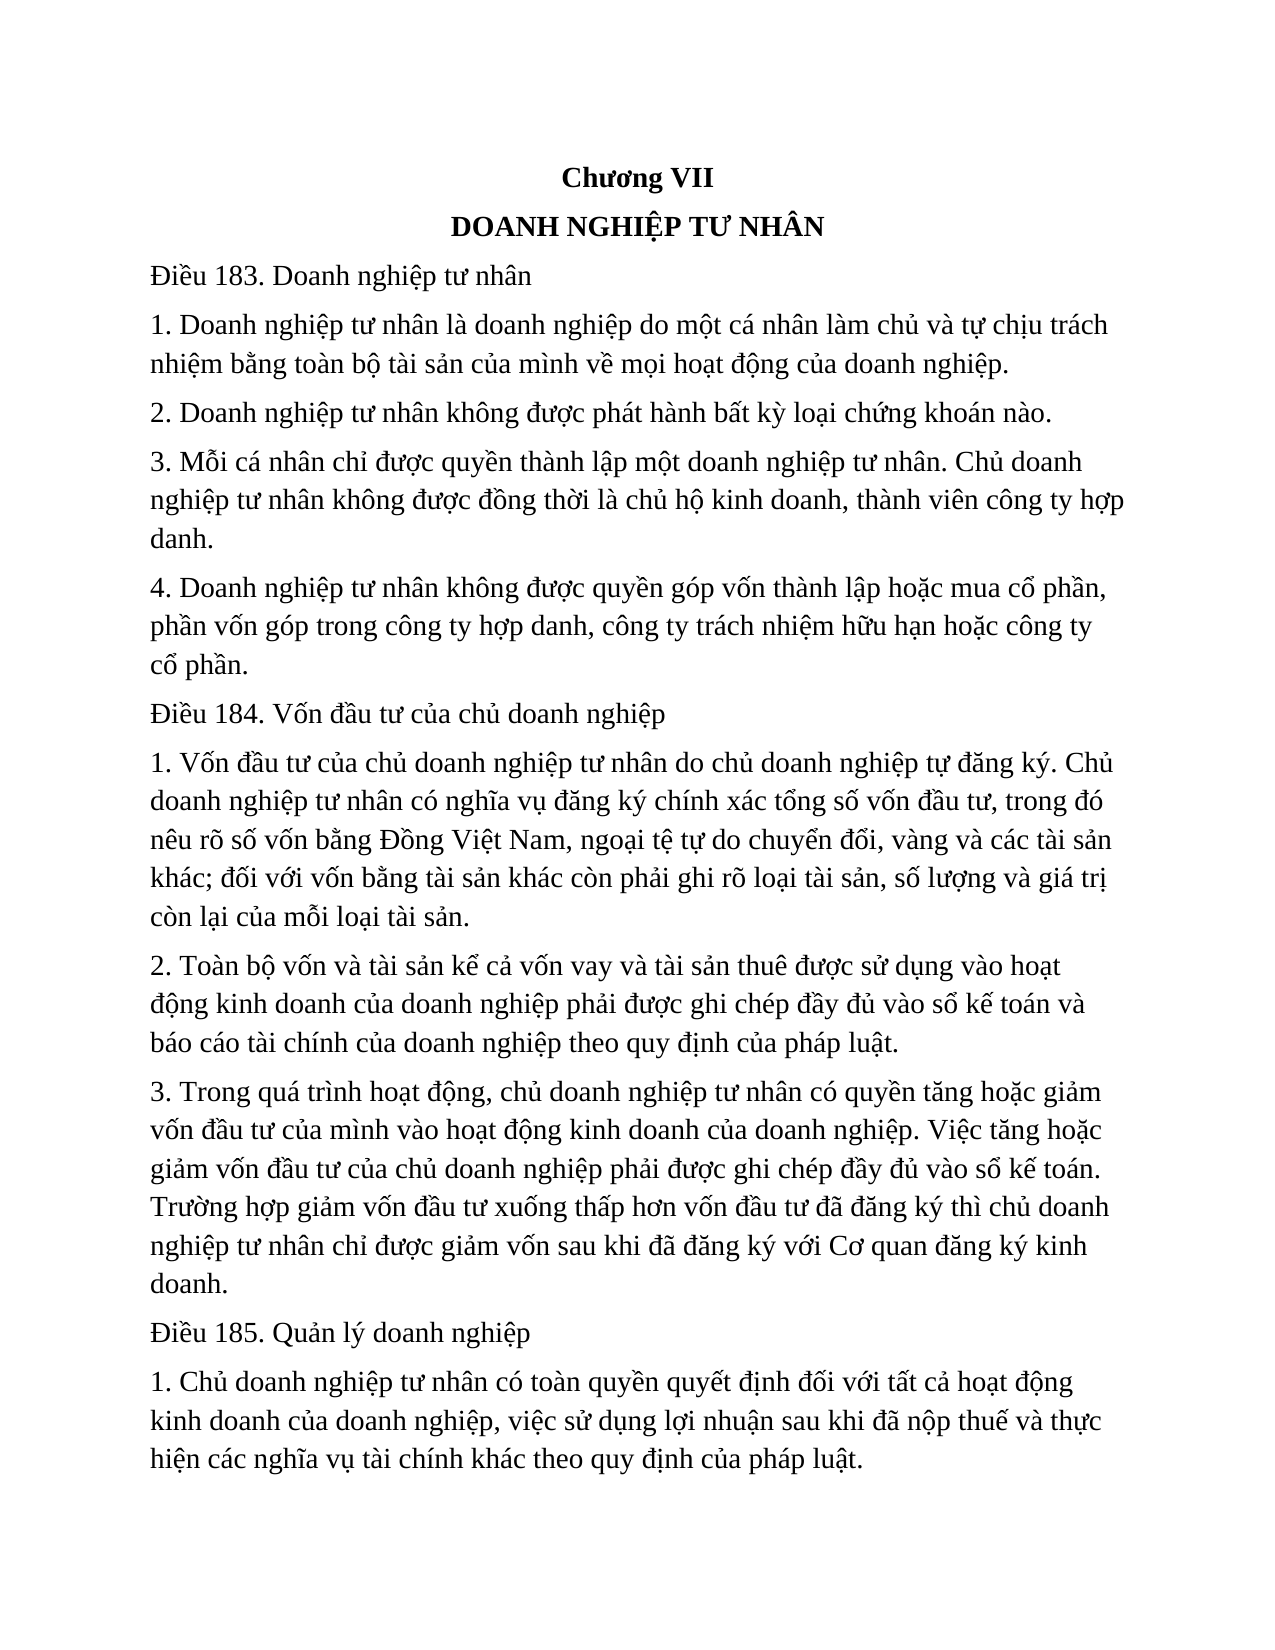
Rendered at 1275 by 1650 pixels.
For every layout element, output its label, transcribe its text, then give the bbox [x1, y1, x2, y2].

text Chương VII [150, 160, 1125, 194]
text 1. Vốn đầu tư của chủ doanh nghiệp tư nhân do chủ doanh nghiệp tự đăng ký. Chủ doanh nghiệp tư nhân có nghĩa vụ đăng ký chính xác tổng số vốn đầu tư, trong đó nêu rõ số vốn bằng Đồng Việt Nam, ngoại tệ tự do chuyển đổi, vàng và các tài sản khác; đối với vốn bằng tài sản khác còn phải ghi rõ loại tài sản, số lượng và giá trị còn lại của mỗi loại tài sản. [150, 745, 1125, 932]
text DOANH NGHIỆP TƯ NHÂN [150, 209, 1125, 243]
text Điều 184. Vốn đầu tư của chủ doanh nghiệp [150, 696, 1125, 729]
text 3. Mỗi cá nhân chỉ được quyền thành lập một doanh nghiệp tư nhân. Chủ doanh nghiệp tư nhân không được đồng thời là chủ hộ kinh doanh, thành viên công ty hợp danh. [150, 444, 1125, 554]
text 2. Toàn bộ vốn và tài sản kể cả vốn vay và tài sản thuê được sử dụng vào hoạt động kinh doanh của doanh nghiệp phải được ghi chép đầy đủ vào sổ kế toán và báo cáo tài chính của doanh nghiệp theo quy định của pháp luật. [150, 948, 1125, 1058]
text 3. Trong quá trình hoạt động, chủ doanh nghiệp tư nhân có quyền tăng hoặc giảm vốn đầu tư của mình vào hoạt động kinh doanh của doanh nghiệp. Việc tăng hoặc giảm vốn đầu tư của chủ doanh nghiệp phải được ghi chép đầy đủ vào sổ kế toán. Trường hợp giảm vốn đầu tư xuống thấp hơn vốn đầu tư đã đăng ký thì chủ doanh nghiệp tư nhân chỉ được giảm vốn sau khi đã đăng ký với Cơ quan đăng ký kinh doanh. [150, 1074, 1125, 1300]
text 2. Doanh nghiệp tư nhân không được phát hành bất kỳ loại chứng khoán nào. [150, 395, 1125, 428]
text 1. Chủ doanh nghiệp tư nhân có toàn quyền quyết định đối với tất cả hoạt động kinh doanh của doanh nghiệp, việc sử dụng lợi nhuận sau khi đã nộp thuế và thực hiện các nghĩa vụ tài chính khác theo quy định của pháp luật. [150, 1364, 1125, 1475]
text 1. Doanh nghiệp tư nhân là doanh nghiệp do một cá nhân làm chủ và tự chịu trách nhiệm bằng toàn bộ tài sản của mình về mọi hoạt động của doanh nghiệp. [150, 307, 1125, 379]
text Điều 183. Doanh nghiệp tư nhân [150, 258, 1125, 292]
text 4. Doanh nghiệp tư nhân không được quyền góp vốn thành lập hoặc mua cổ phần, phần vốn góp trong công ty hợp danh, công ty trách nhiệm hữu hạn hoặc công ty cổ phần. [150, 570, 1125, 680]
text Điều 185. Quản lý doanh nghiệp [150, 1316, 1125, 1349]
